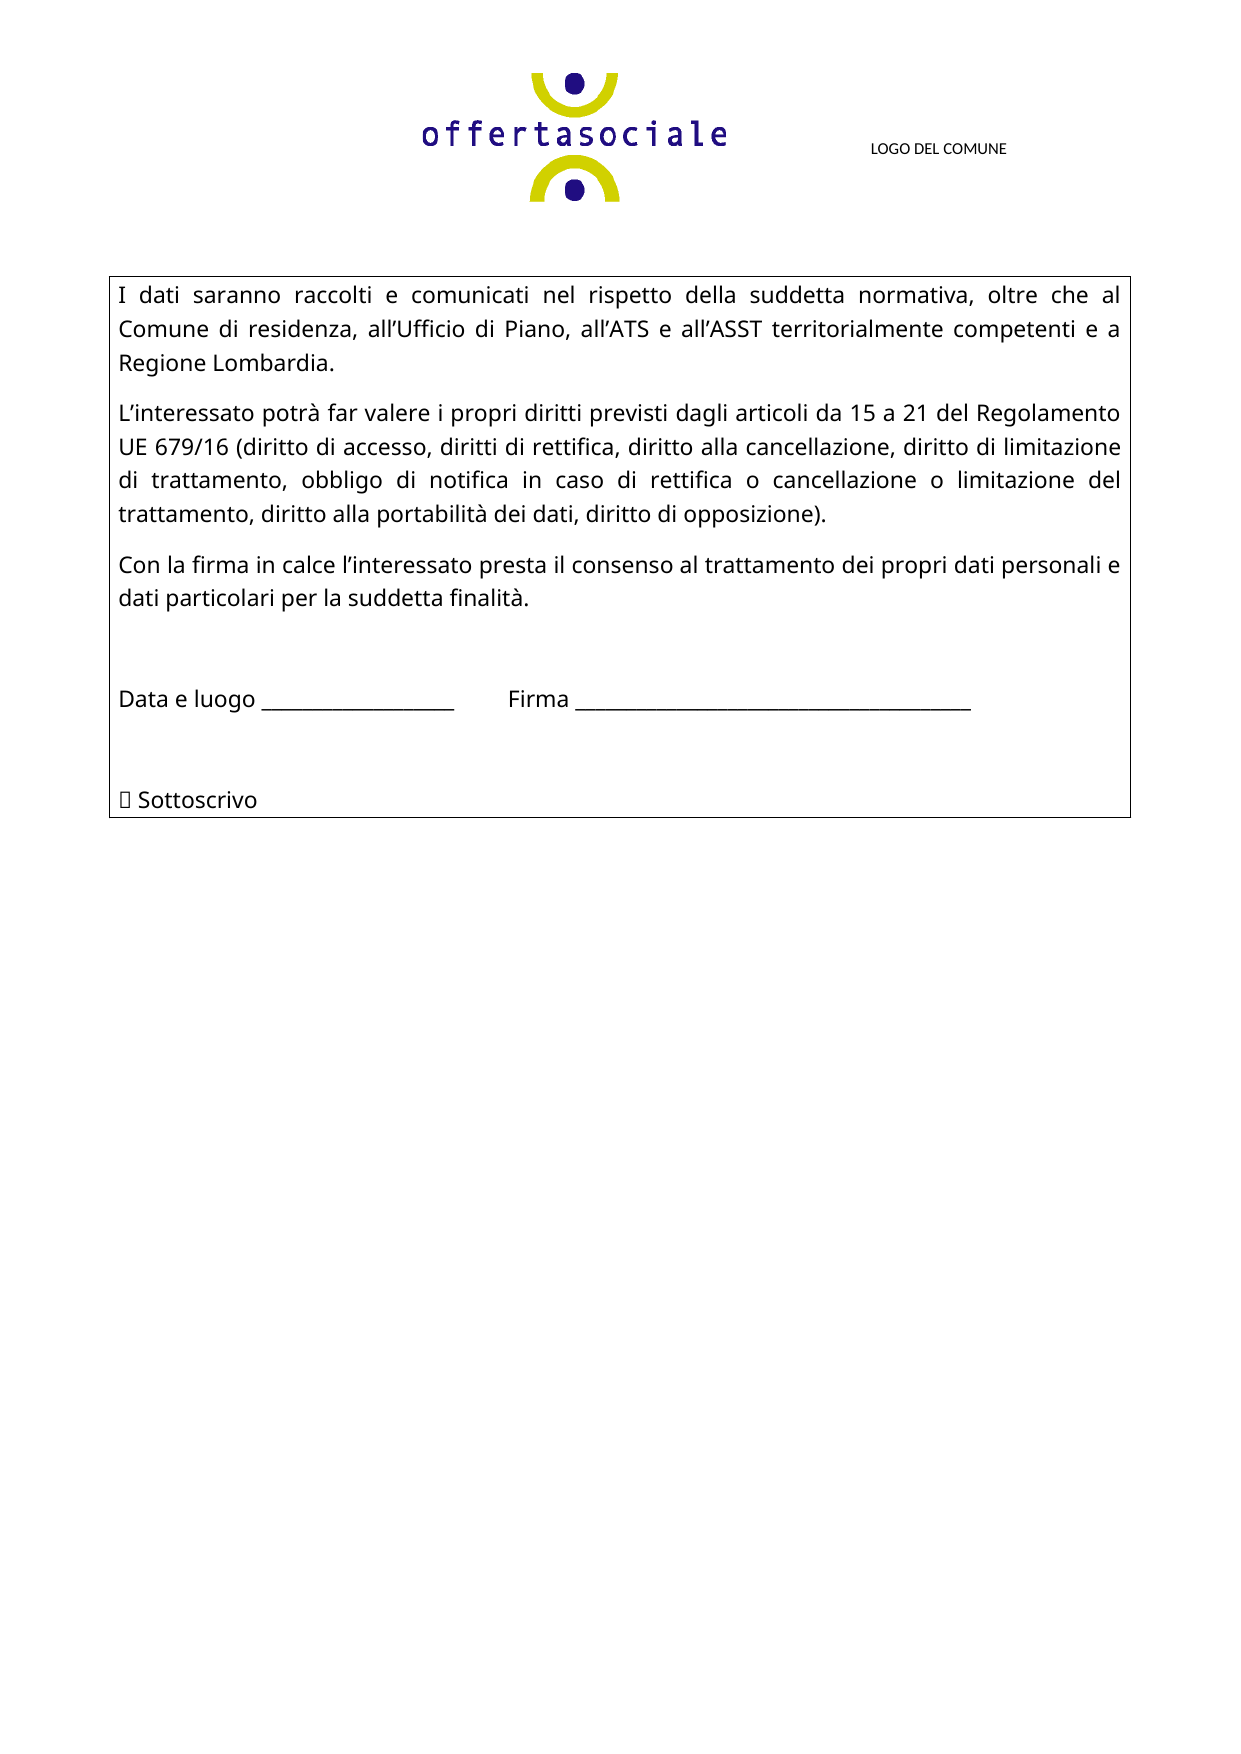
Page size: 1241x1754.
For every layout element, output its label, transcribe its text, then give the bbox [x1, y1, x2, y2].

text Data e luogo ___________________ Firma _______________________________________ [110, 680, 1130, 714]
text L’interessato potrà far valere i propri diritti previsti dagli articoli da 15 a 21 del Regolamento UE 679/16 (diritto di accesso, diritti di rettifica, diritto alla cancellazione, diritto di limitazione di trattamento, obbligo di notifica in caso di rettifica o cancellazione o limitazione del trattamento, diritto alla portabilità dei dati, diritto di opposizione). [110, 394, 1130, 529]
text Con la firma in calce l’interessato presta il consenso al trattamento dei propri dati personali e dati particolari per la suddetta finalità. [110, 546, 1130, 614]
picture [422, 73, 726, 202]
text I dati saranno raccolti e comunicati nel rispetto della suddetta normativa, oltre che al Comune di residenza, all’Ufficio di Piano, all’ATS e all’ASST territorialmente competenti e a Regione Lombardia. [110, 277, 1130, 378]
text  Sottoscrivo [110, 781, 1130, 817]
